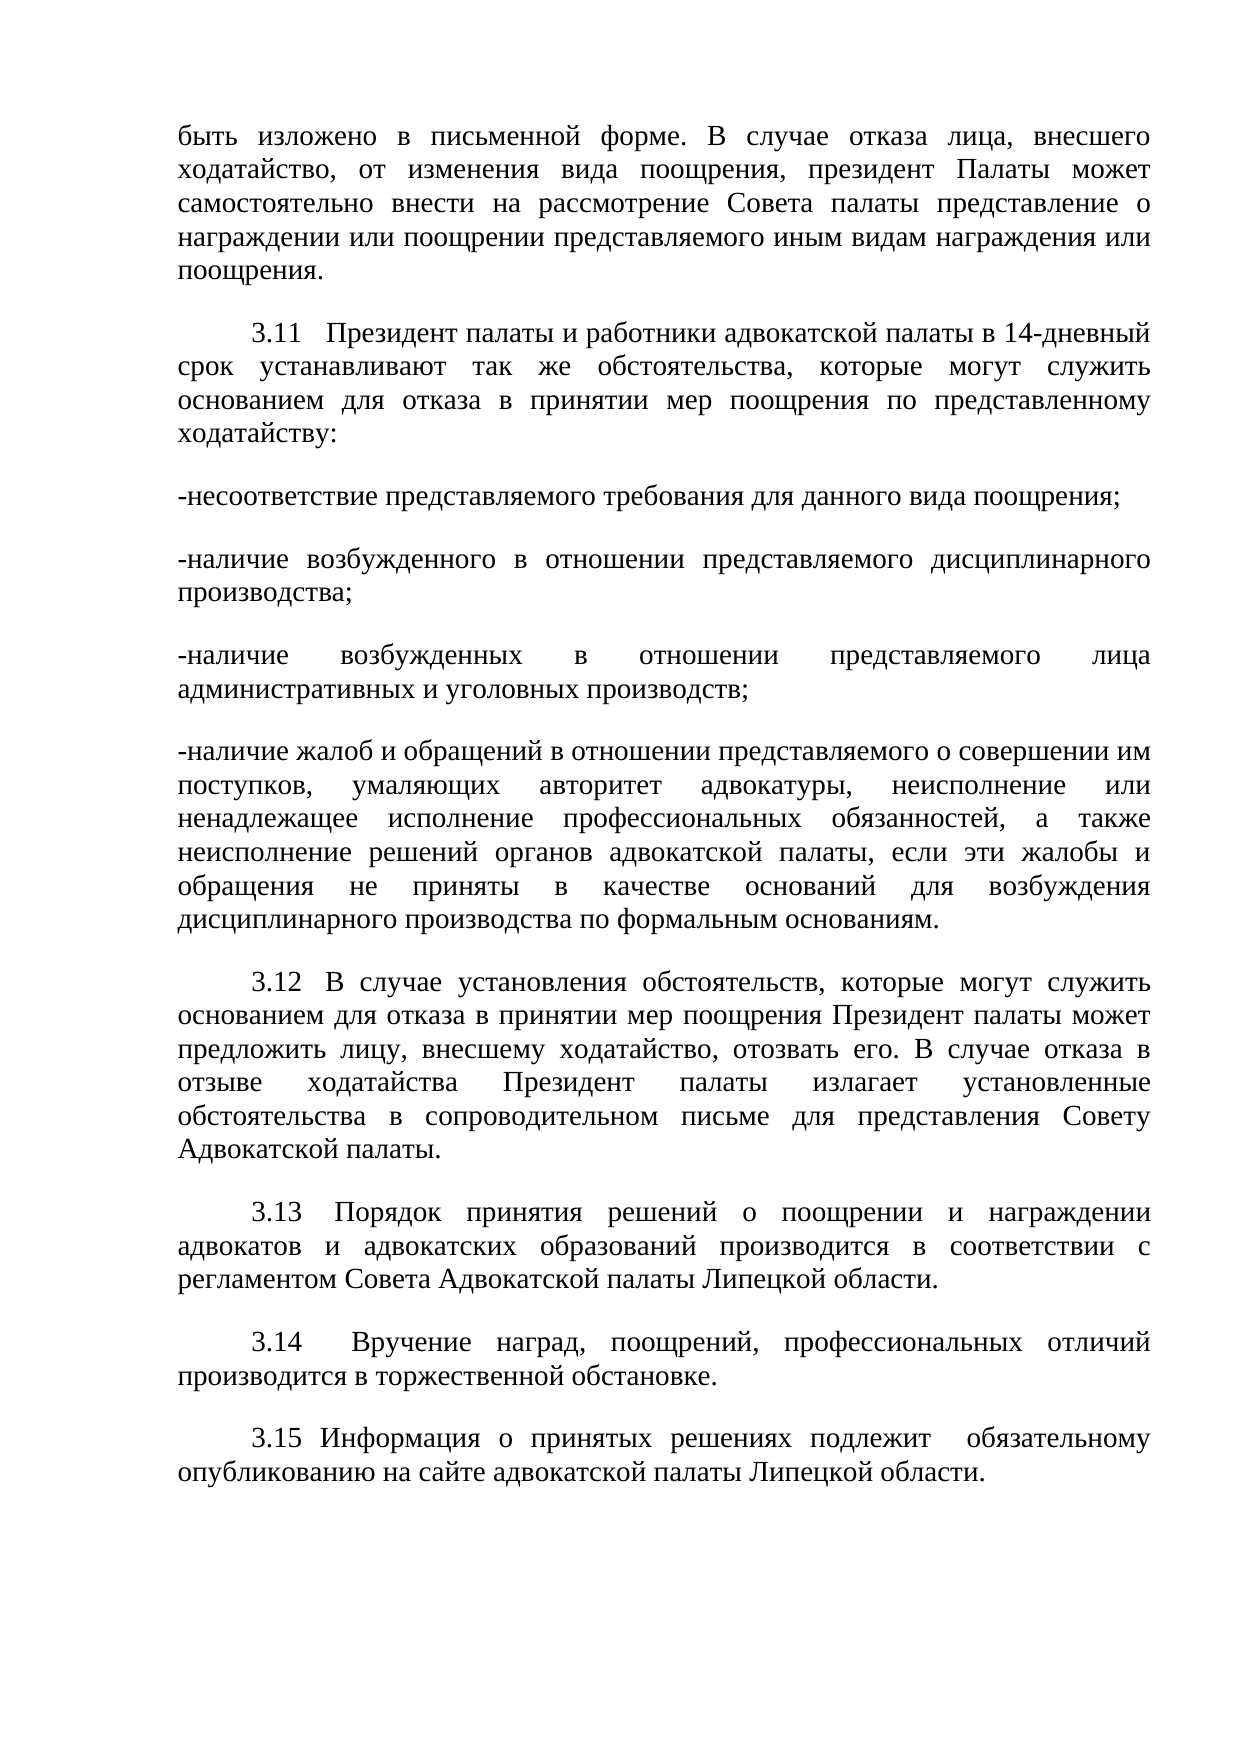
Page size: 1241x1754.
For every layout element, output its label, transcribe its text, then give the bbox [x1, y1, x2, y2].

text 3.13 Порядок принятия решений о поощрении и награждении адвокатов и адвокатских образований производится в соответствии с регламентом Совета Адвокатской палаты Липецкой области. [177, 1194, 1152, 1295]
text -наличие возбужденного в отношении представляемого дисциплинарного производства; [177, 541, 1152, 608]
text 3.14 Вручение наград, поощрений, профессиональных отличий производится в торжественной обстановке. [177, 1324, 1152, 1391]
text 3.11 Президент палаты и работники адвокатской палаты в 14-дневный срок устанавливают так же обстоятельства, которые могут служить основанием для отказа в принятии мер поощрения по представленному ходатайству: [177, 315, 1152, 449]
text -наличие жалоб и обращений в отношении представляемого о совершении им поступков, умаляющих авторитет адвокатуры, неисполнение или ненадлежащее исполнение профессиональных обязанностей, а также неисполнение решений органов адвокатской палаты, если эти жалобы и обращения не приняты в качестве оснований для возбуждения дисциплинарного производства по формальным основаниям. [177, 733, 1152, 935]
text 3.15 Информация о принятых решениях подлежит обязательному опубликованию на сайте адвокатской палаты Липецкой области. [177, 1420, 1152, 1487]
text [177, 118, 1152, 286]
text 3.12 В случае установления обстоятельств, которые могут служить основанием для отказа в принятии мер поощрения Президент палаты может предложить лицу, внесшему ходатайство, отозвать его. В случае отказа в отзыве ходатайства Президент палаты излагает установленные обстоятельства в сопроводительном письме для представления Совету Адвокатской палаты. [177, 964, 1152, 1165]
text -наличие возбужденных в отношении представляемого лица административных и уголовных производств; [177, 637, 1152, 704]
text -несоответствие представляемого требования для данного вида поощрения; [177, 478, 1152, 512]
